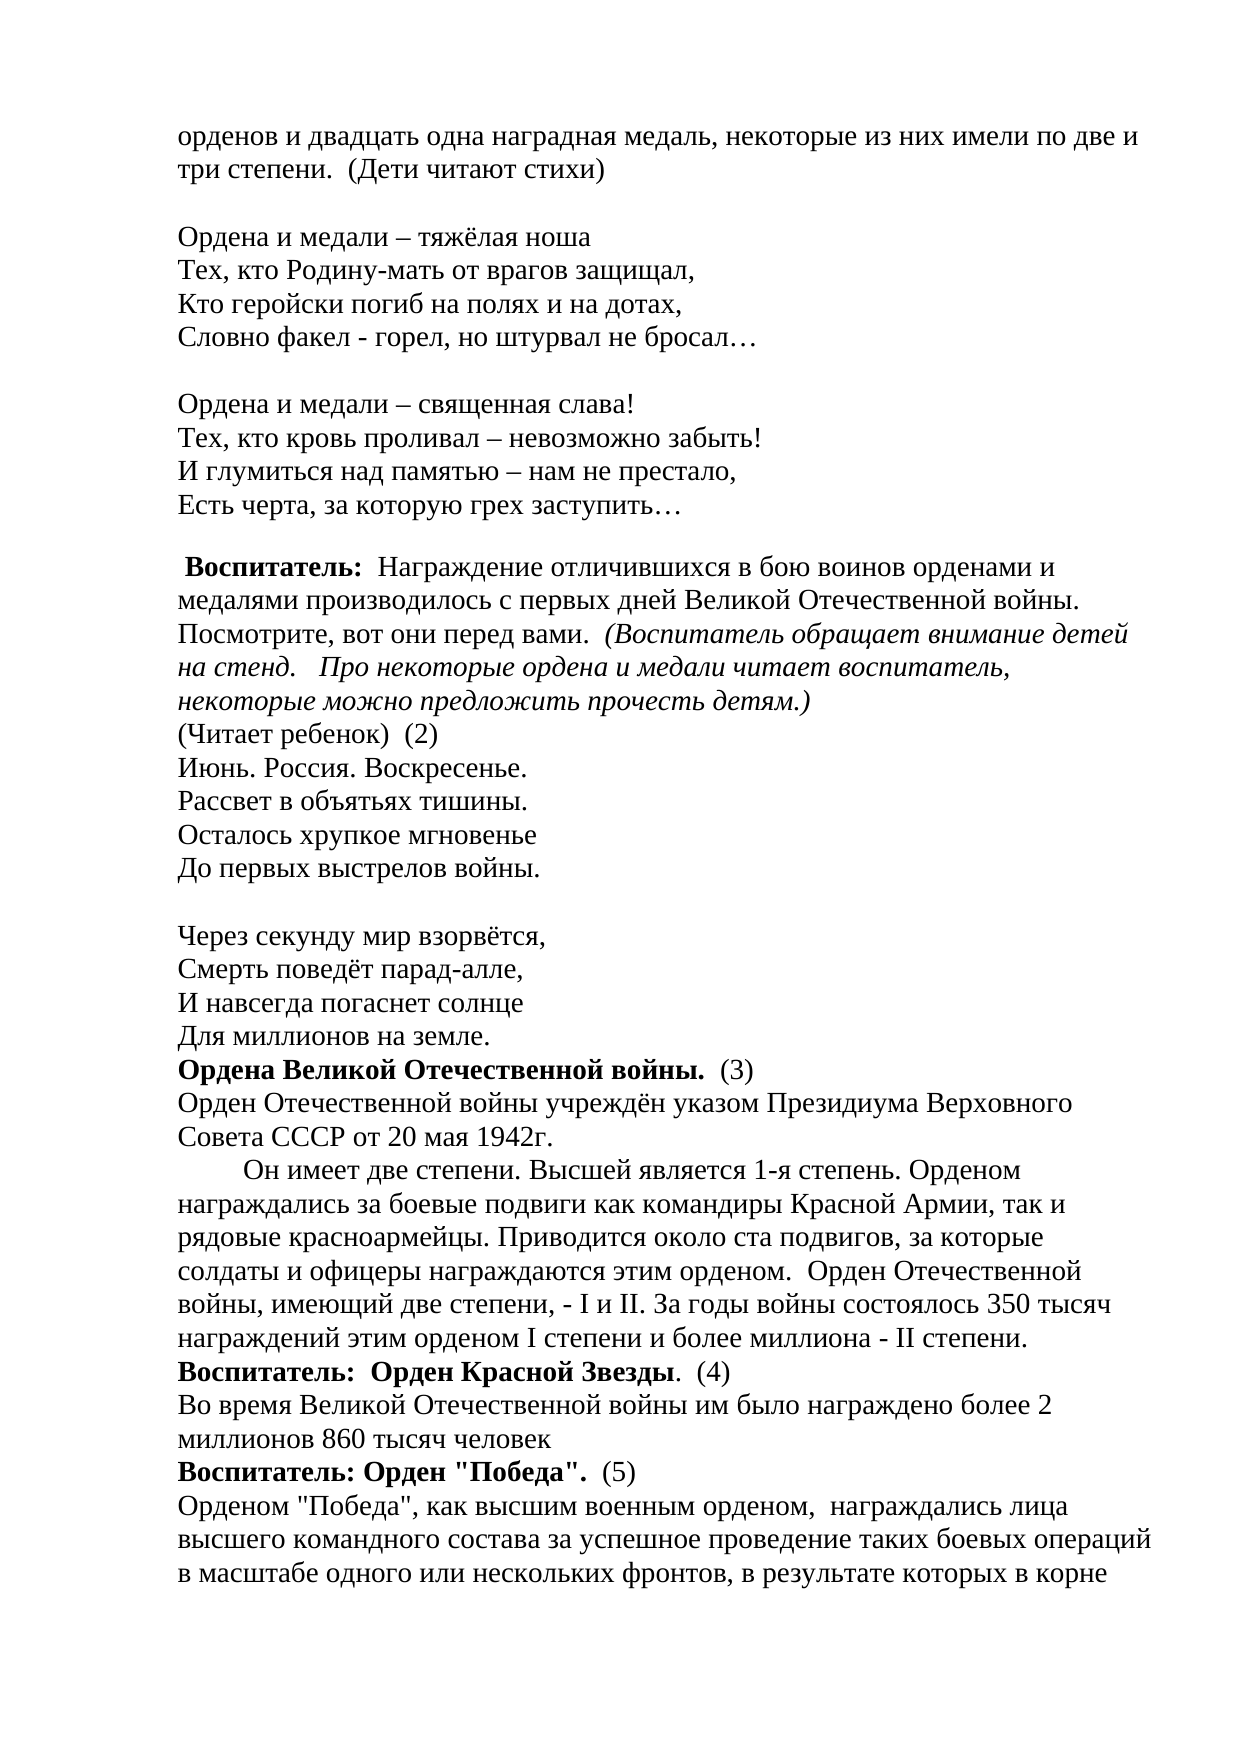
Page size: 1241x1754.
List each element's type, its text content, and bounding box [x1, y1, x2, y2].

text И глумиться над памятью – нам не престало, [177, 453, 1152, 487]
text Кто геройски погиб на полях и на дотах, [177, 286, 1152, 319]
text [177, 118, 1152, 185]
text Тех, кто кровь проливал – невозможно забыть! [177, 420, 1152, 453]
text Июнь. Россия. Воскресенье. [177, 750, 1152, 783]
text До первых выстрелов войны. [177, 851, 1152, 884]
text Воспитатель: Орден "Победа". (5) [177, 1454, 1152, 1488]
text Ордена Великой Отечественной войны. (3) [177, 1052, 1152, 1085]
text Ордена и медали – священная слава! [177, 386, 1152, 420]
text (Читает ребенок) (2) [177, 716, 1152, 750]
text Через секунду мир взорвётся, [177, 918, 1152, 951]
text Воспитатель: Награждение отличившихся в бою воинов орденами и медалями производилось с первых дней Великой Отечественной войны. Посмотрите, вот они перед вами. (Воспитатель обращает внимание детей на стенд. Про некоторые ордена и медали читает воспитатель, некоторые можно предложить прочесть детям.) [177, 549, 1152, 716]
text Для миллионов на земле. [177, 1018, 1152, 1052]
text Воспитатель: Орден Красной Звезды. (4) [177, 1354, 1152, 1387]
text Осталось хрупкое мгновенье [177, 817, 1152, 851]
text И навсегда погаснет солнце [177, 985, 1152, 1018]
text Смерть поведёт парад-алле, [177, 951, 1152, 985]
text Он имеет две степени. Высшей является 1-я степень. Орденом награждались за боевые подвиги как командиры Красной Армии, так и рядовые красноармейцы. Приводится около ста подвигов, за которые солдаты и офицеры награждаются этим орденом. Орден Отечественной войны, имеющий две степени, - I и II. За годы войны состоялось 350 тысяч награждений этим орденом I степени и более миллиона - II степени. [177, 1152, 1152, 1354]
text Тех, кто Родину-мать от врагов защищал, [177, 252, 1152, 286]
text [177, 1488, 1152, 1588]
text Рассвет в объятьях тишины. [177, 783, 1152, 817]
text Словно факел - горел, но штурвал не бросал… [177, 319, 1152, 353]
text Есть черта, за которую грех заступить… [177, 487, 1152, 521]
text Во время Великой Отечественной войны им было награждено более 2 миллионов 860 тысяч человек [177, 1387, 1152, 1454]
text Орден Отечественной войны учреждён указом Президиума Верховного Совета СССР от 20 мая 1942г. [177, 1085, 1152, 1152]
text Ордена и медали – тяжёлая ноша [177, 219, 1152, 252]
